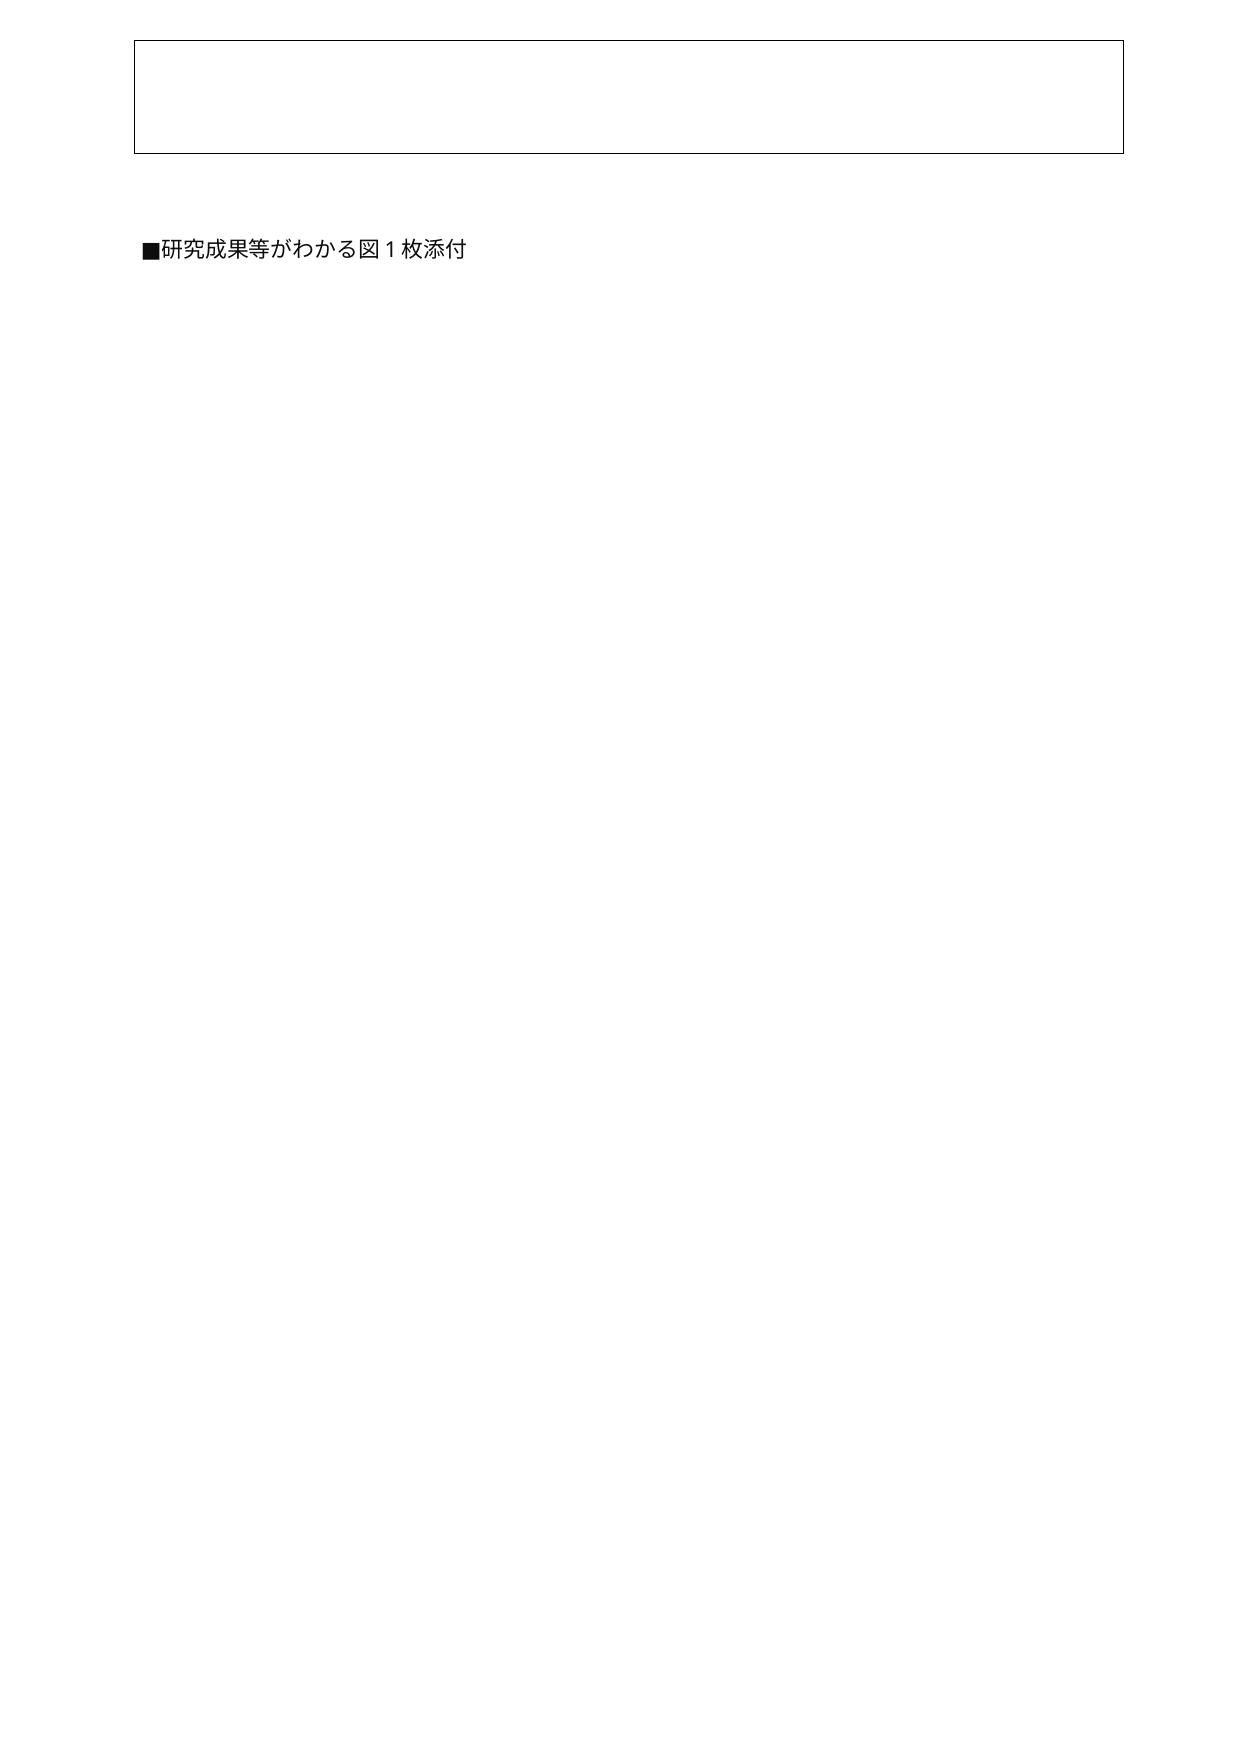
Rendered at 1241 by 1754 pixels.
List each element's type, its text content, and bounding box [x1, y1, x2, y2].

text ■研究成果等がわかる図1枚添付 [75, 229, 1165, 267]
table_header [135, 41, 1123, 153]
